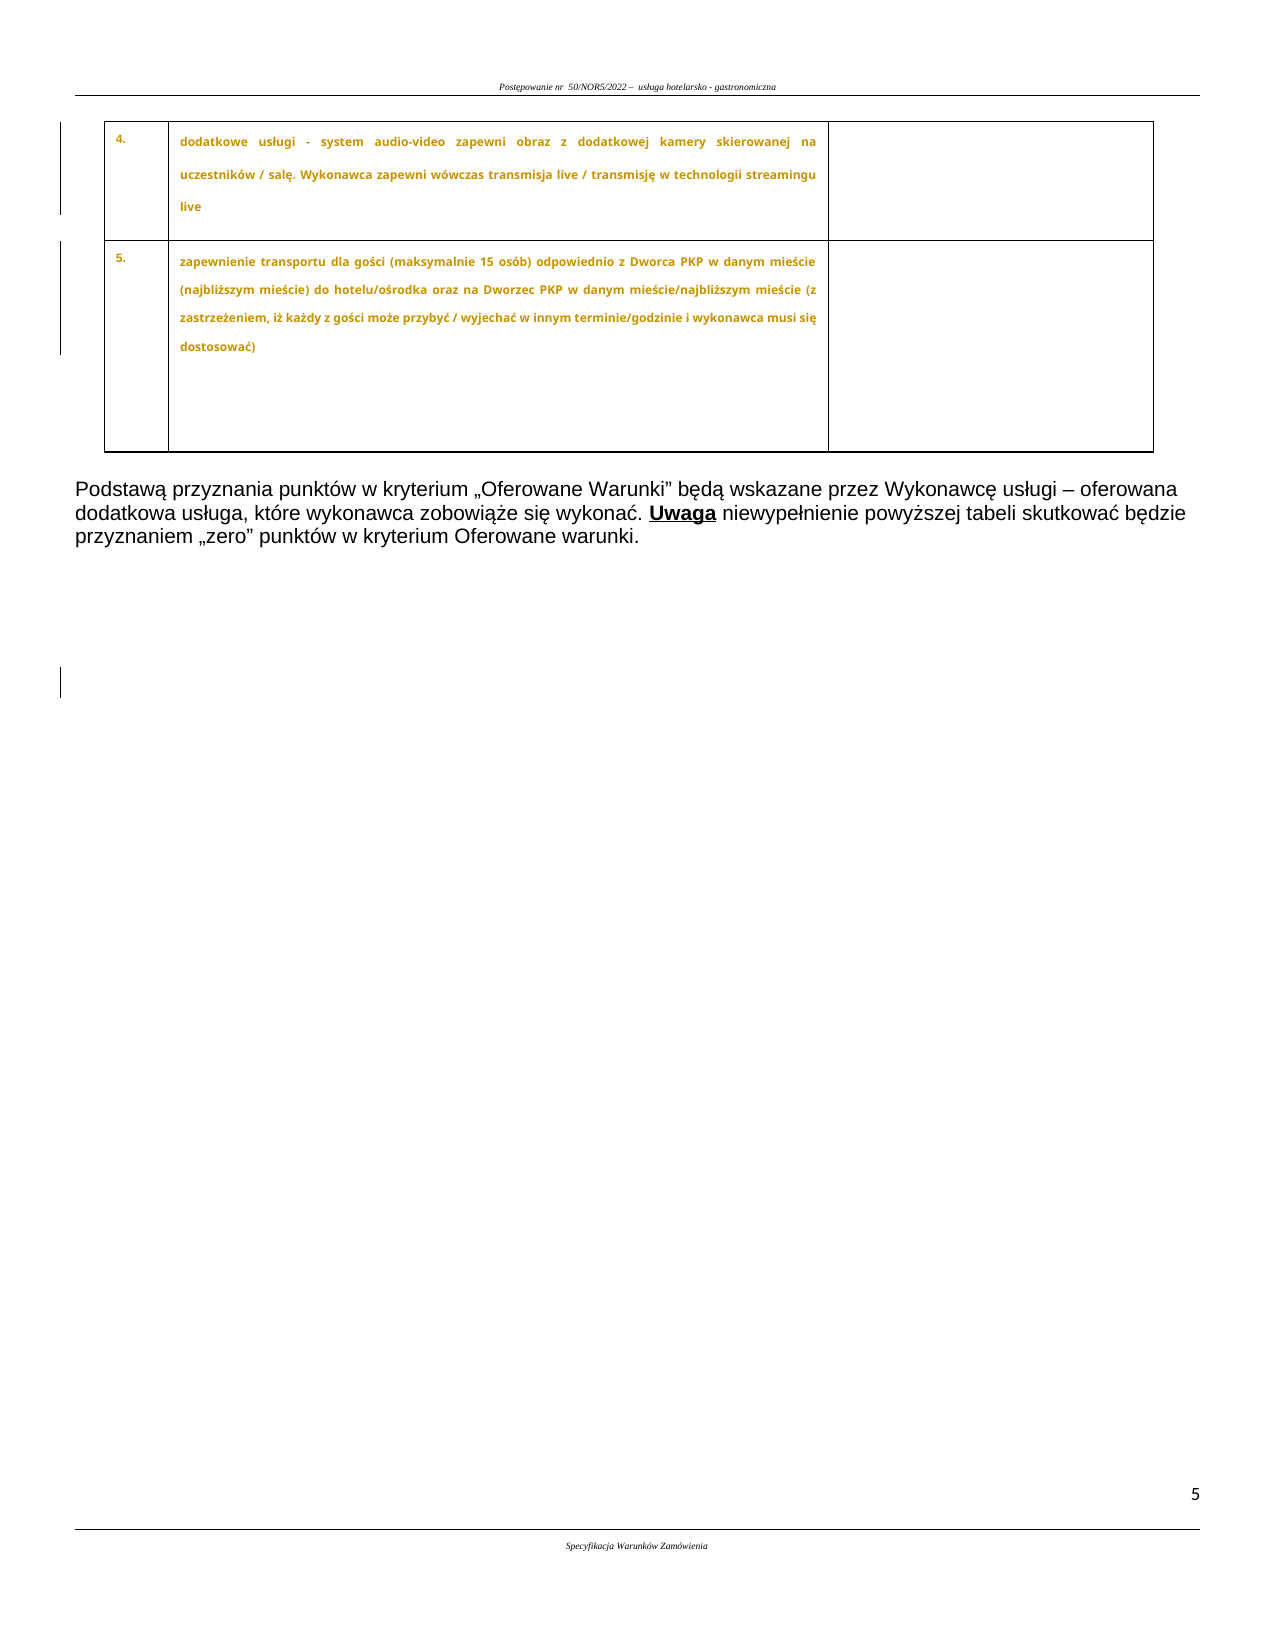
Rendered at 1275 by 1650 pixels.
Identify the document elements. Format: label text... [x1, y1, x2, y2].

table_cell 4. [105, 122, 168, 240]
table_cell [829, 122, 1153, 240]
table_cell 5. [105, 241, 168, 451]
text Podstawą przyznania punktów w kryterium „Oferowane Warunki” będą wskazane przez Wykonawcę usługi – oferowana dodatkowa usługa, które wykonawca zobowiąże się wykonać. Uwaga niewypełnienie powyższej tabeli skutkować będzie przyznaniem „zero” punktów w kryterium Oferowane warunki. [75, 476, 1200, 548]
table_cell [829, 241, 1153, 451]
table_cell dodatkowe usługi - system audio-video zapewni obraz z dodatkowej kamery skierowanej na uczestników / salę. Wykonawca zapewni wówczas transmisja live / transmisję w technologii streamingu live [169, 122, 828, 240]
table_cell zapewnienie transportu dla gości (maksymalnie 15 osób) odpowiednio z Dworca PKP w danym mieście (najbliższym mieście) do hotelu/ośrodka oraz na Dworzec PKP w danym mieście/najbliższym mieście (z zastrzeżeniem, iż każdy z gości może przybyć / wyjechać w innym terminie/godzinie i wykonawca musi się dostosować) [169, 241, 828, 451]
